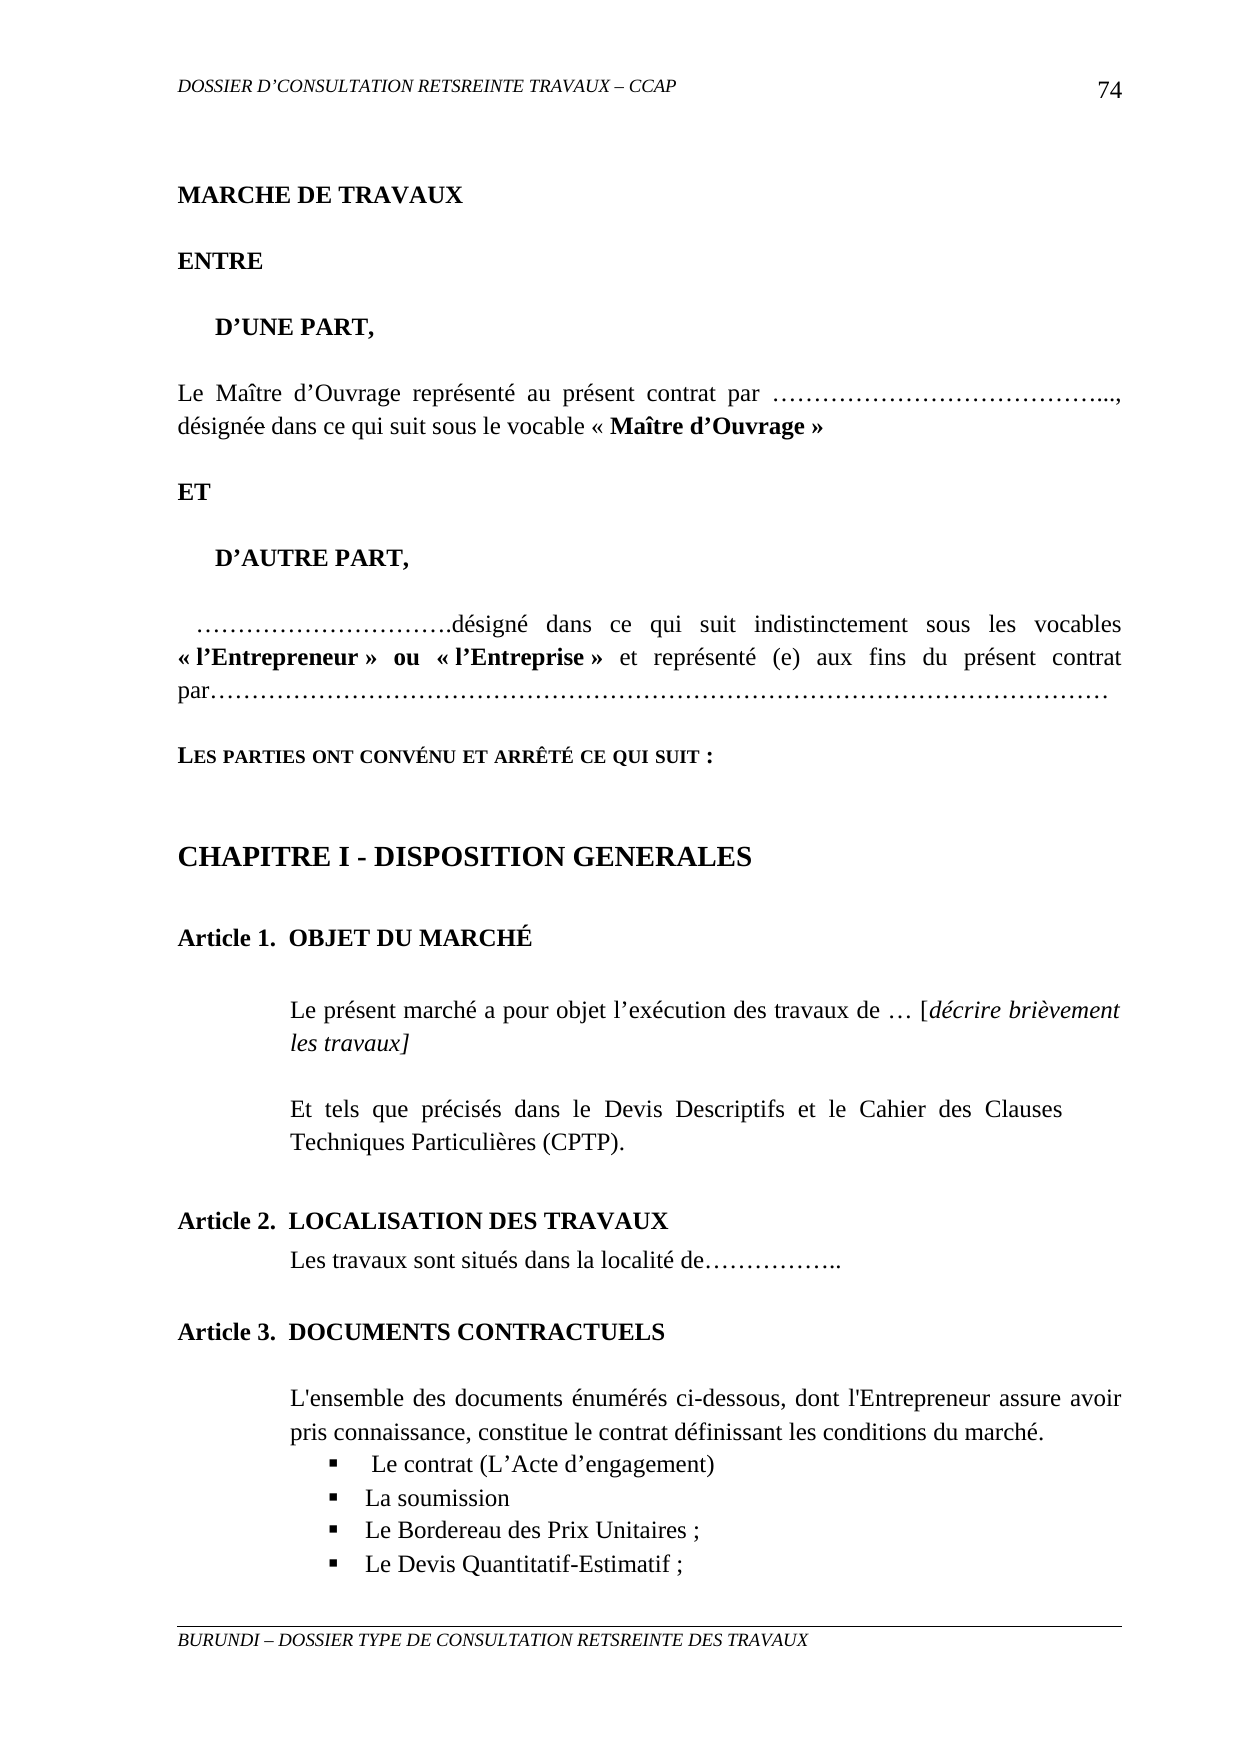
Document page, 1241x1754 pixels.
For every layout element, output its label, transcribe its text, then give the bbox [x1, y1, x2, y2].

text Les parties ont convénu et arrêté ce qui suit : [177, 741, 1122, 769]
subtitle Article 1. OBJET DU MARCHÉ [177, 923, 1122, 952]
text Article 3. DOCUMENTS CONTRACTUELS [177, 1317, 1122, 1346]
text ET [177, 477, 1122, 506]
subtitle Les travaux sont situés dans la localité de…………….. [290, 1245, 1122, 1274]
subtitle Article 2. LOCALISATION DES TRAVAUX [177, 1206, 1122, 1235]
text ………………………….désigné dans ce qui suit indistinctement sous les vocables « l’Entrepreneur » ou « l’Entreprise » et représenté (e) aux fins du présent contrat par……………………………………………………………………………………………… [177, 609, 1122, 704]
subtitle D’AUTRE PART, [215, 543, 1122, 572]
text Le présent marché a pour objet l’exécution des travaux de … [décrire brièvement les travaux] [290, 995, 1122, 1057]
subtitle CHAPITRE I - DISPOSITION GENERALES [177, 839, 1129, 872]
list Le Bordereau des Prix Unitaires ; [327, 1516, 1114, 1544]
list La soumission [327, 1483, 1114, 1511]
list Le contrat (L’Acte d’engagement) [327, 1449, 1114, 1478]
subtitle D’UNE PART, [215, 312, 1122, 341]
list Le Devis Quantitatif-Estimatif ; [327, 1549, 1114, 1577]
text ENTRE [177, 246, 1122, 275]
text MARCHE DE TRAVAUX [177, 180, 1122, 209]
text Le Maître d’Ouvrage représenté au présent contrat par …………………………………..., désignée dans ce qui suit sous le vocable « Maître d’Ouvrage » [177, 378, 1122, 440]
text Et tels que précisés dans le Devis Descriptifs et le Cahier des Clauses Techniques Particulières (CPTP). [290, 1094, 1063, 1156]
text L'ensemble des documents énumérés ci-dessous, dont l'Entrepreneur assure avoir pris connaissance, constitue le contrat définissant les conditions du marché. [290, 1383, 1122, 1445]
